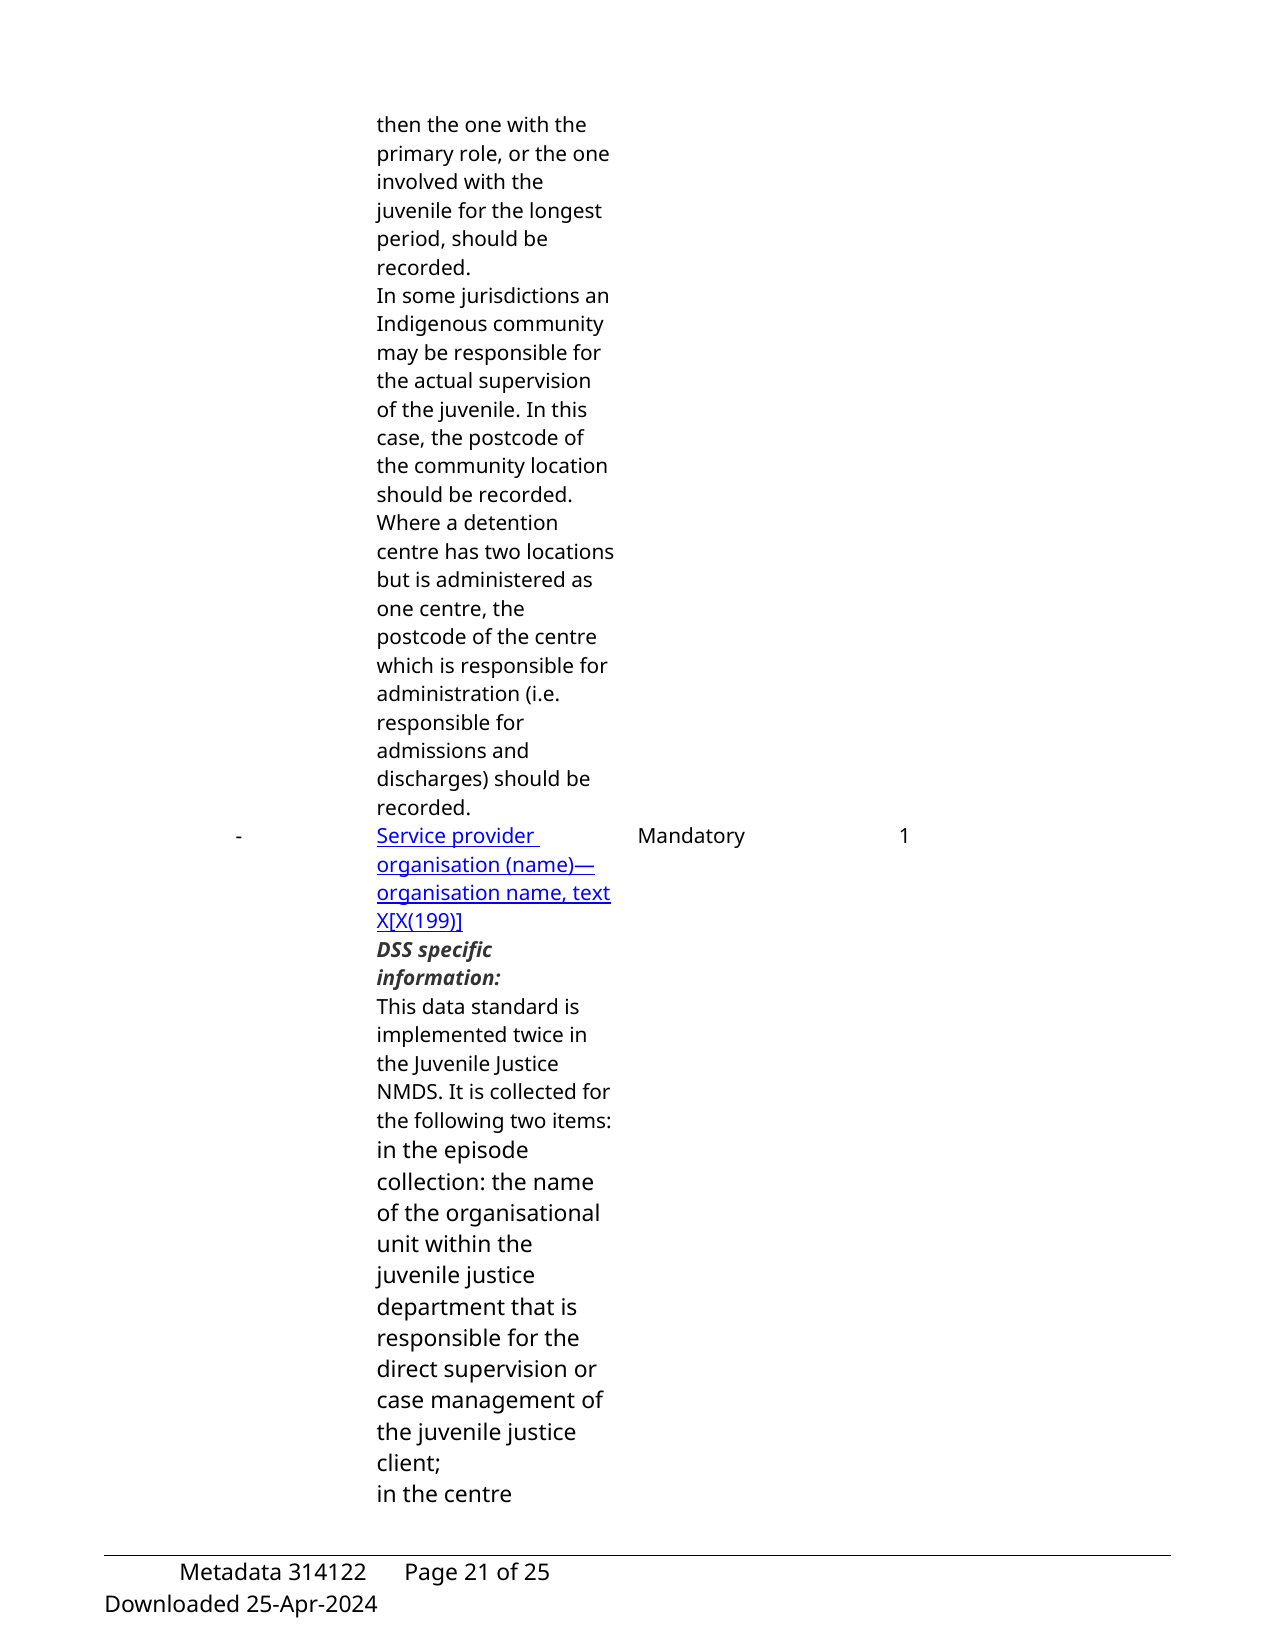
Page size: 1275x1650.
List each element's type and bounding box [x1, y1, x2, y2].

table_cell [93, 110, 1159, 1509]
